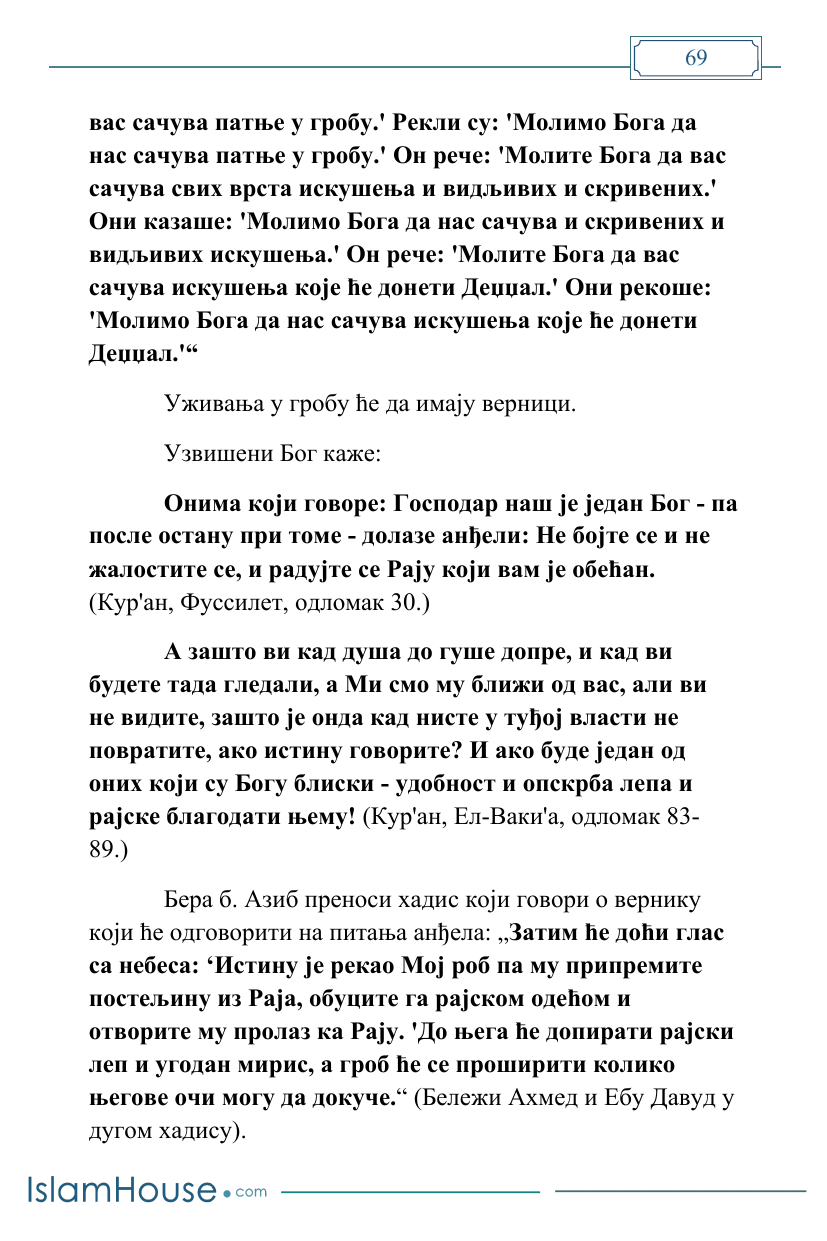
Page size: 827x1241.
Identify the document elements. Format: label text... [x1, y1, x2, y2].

picture [548, 1170, 807, 1208]
text А зашто ви кад душа до гуше допре, и кад ви будете тада гледали, а Ми смо му ближи од вас, али ви не видите, зашто је онда кад нисте у туђој власти не повратите, ако истину говорите? И ако буде један од оних који су Богу блиски - удобност и опскрба лепа и рајске благодати њему! (Кур'ан, Ел-Ваки'а, одломак 83-89.) [89, 636, 738, 863]
picture [20, 1171, 541, 1209]
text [89, 107, 738, 367]
text Узвишени Бог каже: [89, 438, 738, 467]
text Онима који говоре: Господар наш је један Бог - па после остану при томе - долазе анђели: Не бојте се и не жалостите се, и радујте се Рају који вам је обећан. (Кур'ан, Фуссилет, одломак 30.) [89, 488, 738, 615]
text Бера б. Азиб преноси хадис који говори о вернику који ће одговорити на питања анђела: „Затим ће доћи глас са небеса: ‘Истину је рекао Мој роб па му припремите постељину из Раја, обуците га рајском одећом и отворите му пролаз ка Рају. 'До њега ће допирати рајски леп и угодан мирис, а гроб ће се проширити колико његове очи могу да докуче.“ (Бележи Ахмед и Ебу Давуд у дугом хадису). [89, 884, 738, 1144]
text Уживања у гробу ће да имају верници. [89, 388, 738, 417]
